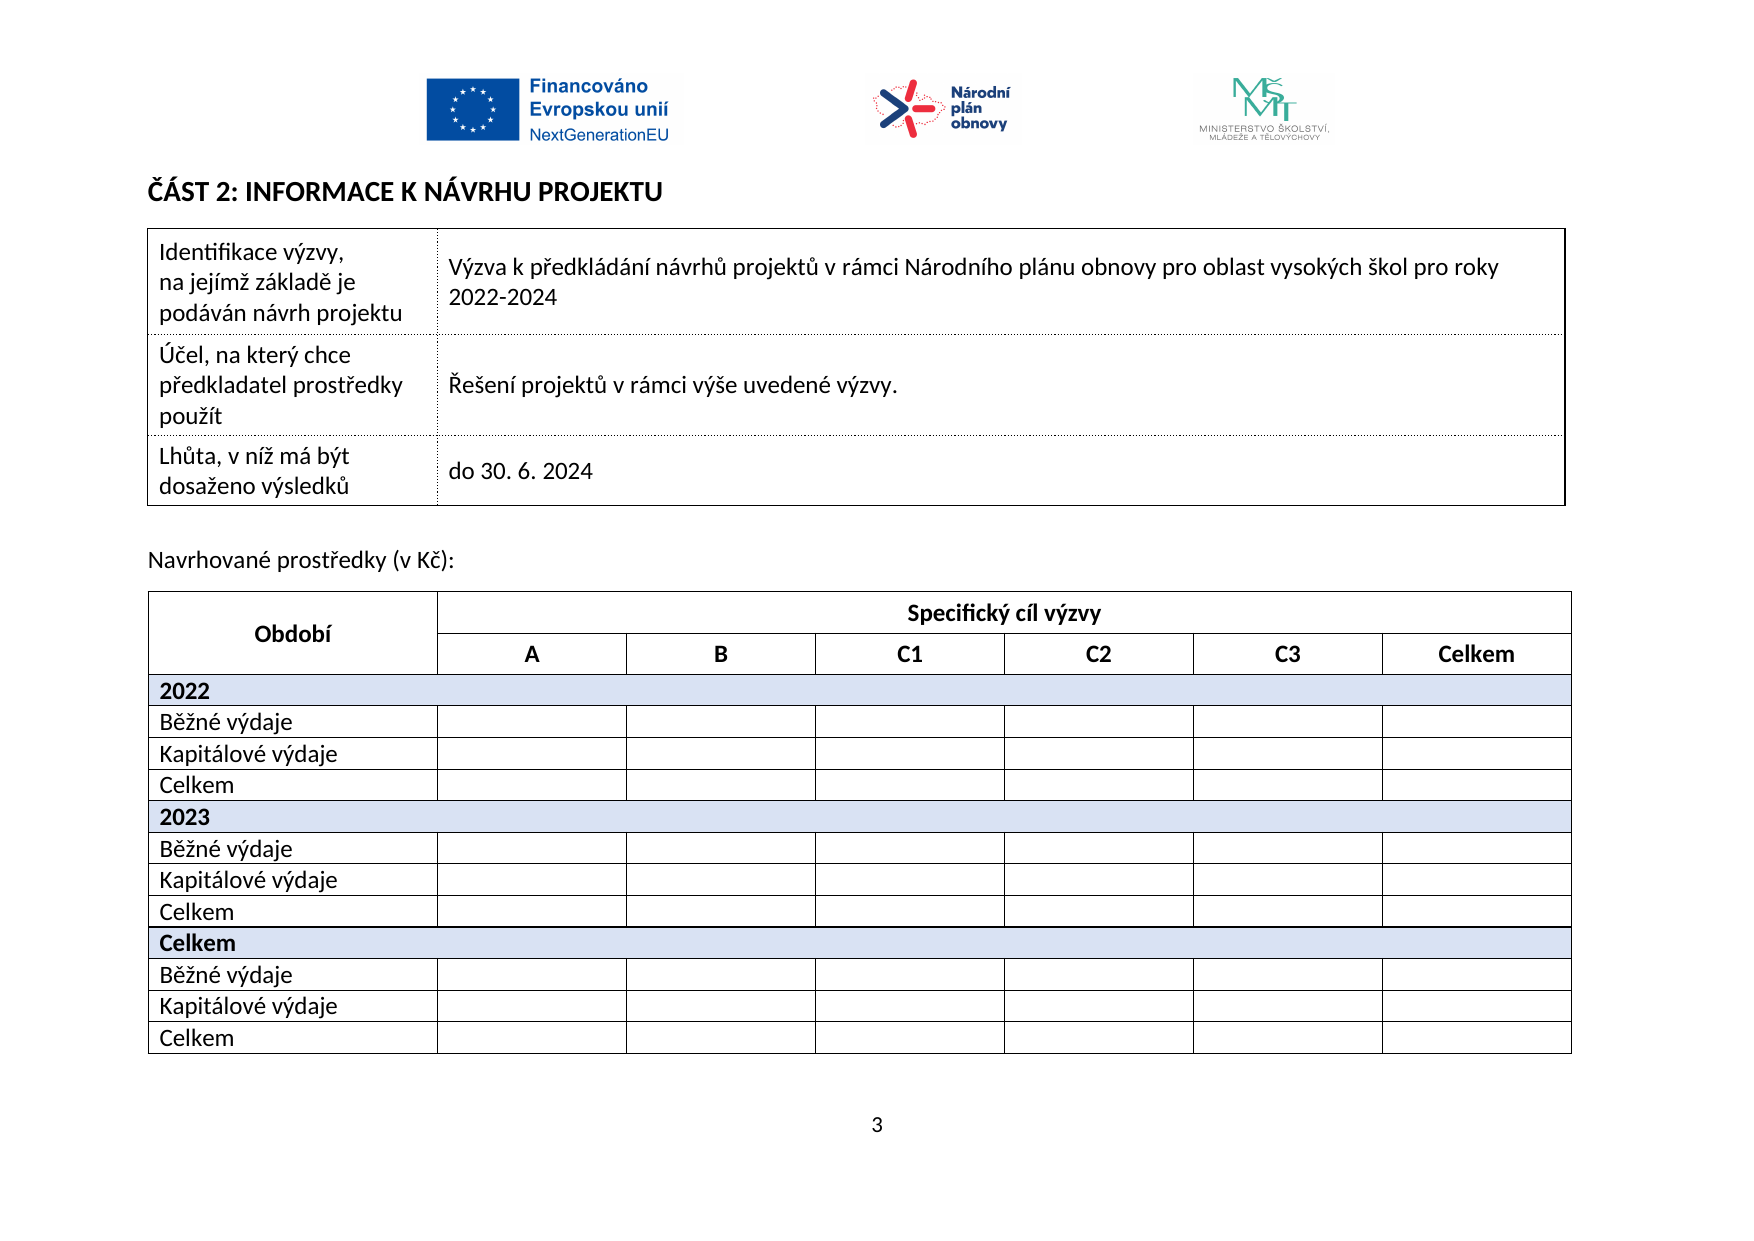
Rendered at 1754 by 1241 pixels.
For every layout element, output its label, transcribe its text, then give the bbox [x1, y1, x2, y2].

table_cell Běžné výdaje [149, 833, 437, 863]
table_cell 2023 [149, 801, 1571, 832]
text Navrhované prostředky (v Kč): [148, 544, 1606, 574]
table_cell [816, 959, 1004, 989]
table_cell [627, 706, 815, 737]
table_cell [816, 738, 1004, 768]
table_cell [1194, 959, 1382, 989]
picture [864, 73, 1023, 145]
table_cell [627, 833, 815, 863]
table_cell [816, 864, 1004, 895]
table_cell [1383, 738, 1571, 768]
picture [418, 73, 685, 145]
table_cell [438, 959, 626, 989]
table_cell [627, 770, 815, 800]
table_header Výzva k předkládání návrhů projektů v rámci Národního plánu obnovy pro oblast vysokých škol pro roky 2022-2024 [437, 229, 1564, 334]
table_cell [1005, 896, 1193, 926]
table_cell [438, 864, 626, 895]
table_cell [1383, 1022, 1571, 1053]
table_cell Celkem [149, 896, 437, 926]
table_cell [438, 833, 626, 863]
table_cell Celkem [1383, 634, 1571, 674]
table_cell [1194, 896, 1382, 926]
picture [1193, 73, 1336, 145]
table_cell [1383, 770, 1571, 800]
table_cell Lhůta, v níž má být dosaženo výsledků [148, 435, 437, 505]
table_cell [1383, 864, 1571, 895]
table_cell [1005, 770, 1193, 800]
table_cell [627, 864, 815, 895]
table_cell [1194, 864, 1382, 895]
table_cell [816, 833, 1004, 863]
table_cell [1005, 738, 1193, 768]
table_cell [1005, 706, 1193, 737]
table_cell [438, 770, 626, 800]
table_cell C1 [816, 634, 1004, 674]
table_cell [1383, 959, 1571, 989]
table_cell do 30. 6. 2024 [437, 435, 1564, 505]
table_cell [1194, 770, 1382, 800]
table_cell Řešení projektů v rámci výše uvedené výzvy. [437, 334, 1564, 434]
table_cell Běžné výdaje [149, 706, 437, 737]
table_cell Celkem [149, 1022, 437, 1053]
table_cell [816, 706, 1004, 737]
table_cell [627, 959, 815, 989]
table_cell [1383, 896, 1571, 926]
table_header Období [149, 592, 437, 674]
table_cell [816, 770, 1004, 800]
table_cell Účel, na který chce předkladatel prostředky použít [148, 334, 437, 434]
table_cell [816, 991, 1004, 1021]
table_cell [1194, 706, 1382, 737]
table_header Specifický cíl výzvy [438, 592, 1571, 632]
table_cell [1383, 706, 1571, 737]
table_cell B [627, 634, 815, 674]
table_cell [438, 1022, 626, 1053]
table_cell C3 [1194, 634, 1382, 674]
table_cell [1194, 833, 1382, 863]
table_cell Kapitálové výdaje [149, 738, 437, 768]
table_cell [438, 738, 626, 768]
table_cell [1005, 1022, 1193, 1053]
table_cell [627, 896, 815, 926]
table_cell [1383, 991, 1571, 1021]
table_cell [627, 991, 815, 1021]
table_cell [1194, 991, 1382, 1021]
table_cell [438, 896, 626, 926]
table_cell Celkem [149, 770, 437, 800]
table_cell [1005, 959, 1193, 989]
table_cell [1005, 864, 1193, 895]
table_cell [627, 1022, 815, 1053]
table_cell Kapitálové výdaje [149, 991, 437, 1021]
table_cell [1194, 738, 1382, 768]
table_cell C2 [1005, 634, 1193, 674]
table_cell [1005, 991, 1193, 1021]
table_cell Běžné výdaje [149, 959, 437, 989]
table_cell [438, 706, 626, 737]
table_cell [1005, 833, 1193, 863]
table_cell [816, 1022, 1004, 1053]
table_cell Kapitálové výdaje [149, 864, 437, 895]
table_header Identifikace výzvy, na jejímž základě je podáván návrh projektu [148, 229, 437, 334]
table_cell [1194, 1022, 1382, 1053]
table_cell Celkem [149, 928, 1571, 958]
text ČÁST 2: INFORMACE K návrhu projektu [148, 173, 1606, 208]
table_cell A [438, 634, 626, 674]
table_cell [816, 896, 1004, 926]
table_cell [438, 991, 626, 1021]
table_cell 2022 [149, 675, 1571, 705]
table_cell [1383, 833, 1571, 863]
table_cell [627, 738, 815, 768]
